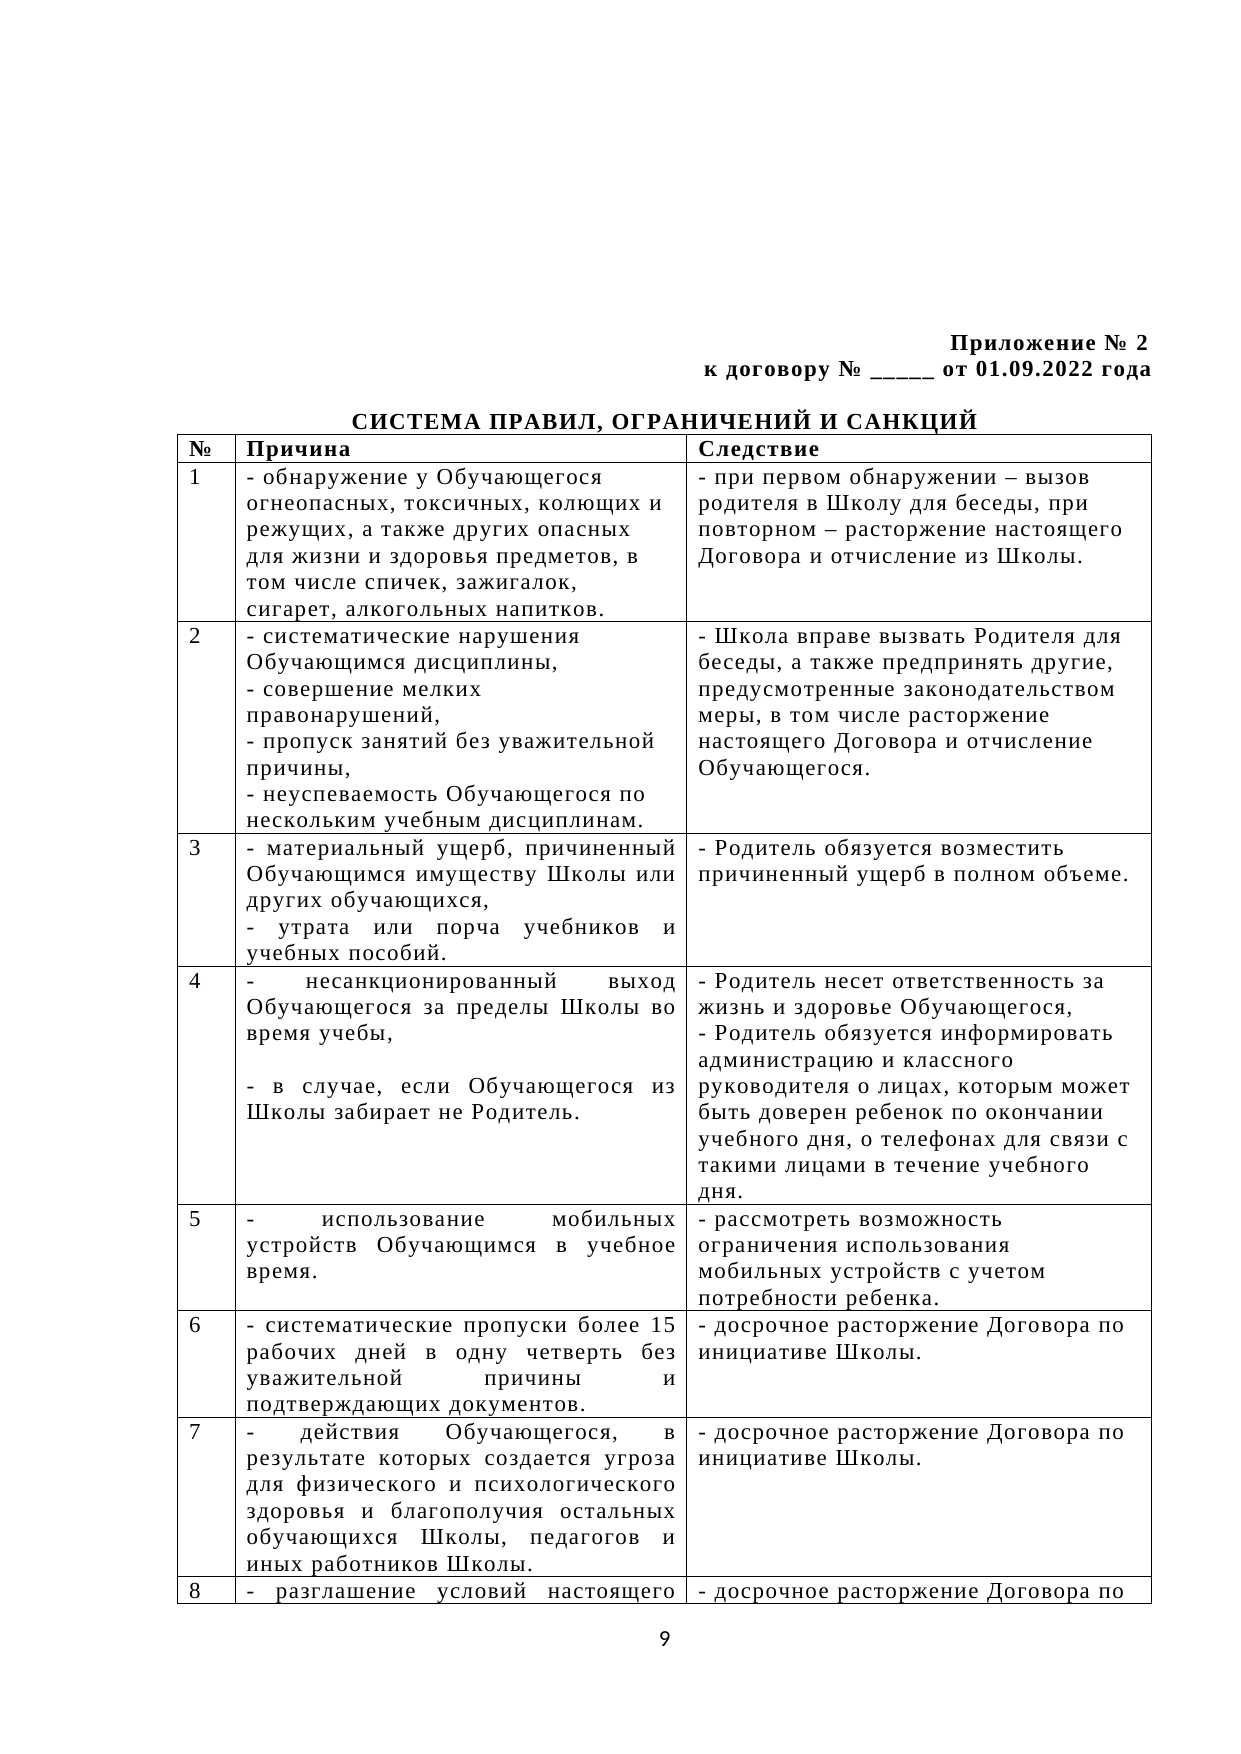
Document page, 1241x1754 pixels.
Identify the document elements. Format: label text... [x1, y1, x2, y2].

table_cell 8 [178, 1577, 235, 1603]
table_cell 7 [178, 1418, 235, 1576]
table_cell - систематические пропуски более 15 рабочих дней в одну четверть без уважительной причины и подтверждающих документов. [236, 1311, 686, 1417]
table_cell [687, 1418, 1151, 1576]
table_cell - Родитель обязуется возместить причиненный ущерб в полном объеме. [687, 834, 1151, 966]
table_cell 1 [178, 463, 235, 621]
table_cell - действия Обучающегося, в результате которых создается угроза для физического и психологического здоровья и благополучия остальных обучающихся Школы, педагогов и иных работников Школы. [236, 1418, 686, 1576]
table_cell - при первом обнаружении – вызов родителя в Школу для беседы, при повторном – расторжение настоящего Договора и отчисление из Школы. [687, 463, 1151, 621]
table_cell 6 [178, 1311, 235, 1417]
table_header Следствие [687, 435, 1151, 462]
table_cell - досрочное расторжение Договора по инициативе Школы. [687, 1311, 1151, 1417]
text Приложение № 2 [177, 329, 1152, 355]
table_cell - систематические нарушения Обучающимся дисциплины, - совершение мелких правонарушений, - пропуск занятий без уважительной причины, - неуспеваемость Обучающегося по нескольким учебным дисциплинам. [236, 622, 686, 833]
table_cell - несанкционированный выход Обучающегося за пределы Школы во время учебы, - в случае, если Обучающегося из Школы забирает не Родитель. [236, 967, 686, 1204]
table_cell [236, 1577, 686, 1603]
table_cell - обнаружение у Обучающегося огнеопасных, токсичных, колющих и режущих, а также других опасных для жизни и здоровья предметов, в том числе спичек, зажигалок, сигарет, алкогольных напитков. [236, 463, 686, 621]
table_cell 3 [178, 834, 235, 966]
table_header № [178, 435, 235, 462]
text к договору № _____ от 01.09.2022 года [177, 355, 1152, 382]
table_cell - Школа вправе вызвать Родителя для беседы, а также предпринять другие, предусмотренные законодательством меры, в том числе расторжение настоящего Договора и отчисление Обучающегося. [687, 622, 1151, 833]
table_cell - Родитель несет ответственность за жизнь и здоровье Обучающегося, - Родитель обязуется информировать администрацию и классного руководителя о лицах, которым может быть доверен ребенок по окончании учебного дня, о телефонах для связи с такими лицами в течение учебного дня. [687, 967, 1151, 1204]
text СИСТЕМА ПРАВИЛ, ОГРАНИЧЕНИЙ И САНКЦИЙ [177, 408, 1152, 434]
table_cell - материальный ущерб, причиненный Обучающимся имуществу Школы или других обучающихся, - утрата или порча учебников и учебных пособий. [236, 834, 686, 966]
table_cell 5 [178, 1205, 235, 1310]
table_cell - рассмотреть возможность ограничения использования мобильных устройств с учетом потребности ребенка. [687, 1205, 1151, 1310]
table_cell - использование мобильных устройств Обучающимся в учебное время. [236, 1205, 686, 1310]
table_header Причина [236, 435, 686, 462]
table_cell 4 [178, 967, 235, 1204]
table_cell 2 [178, 622, 235, 833]
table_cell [687, 1577, 1151, 1603]
